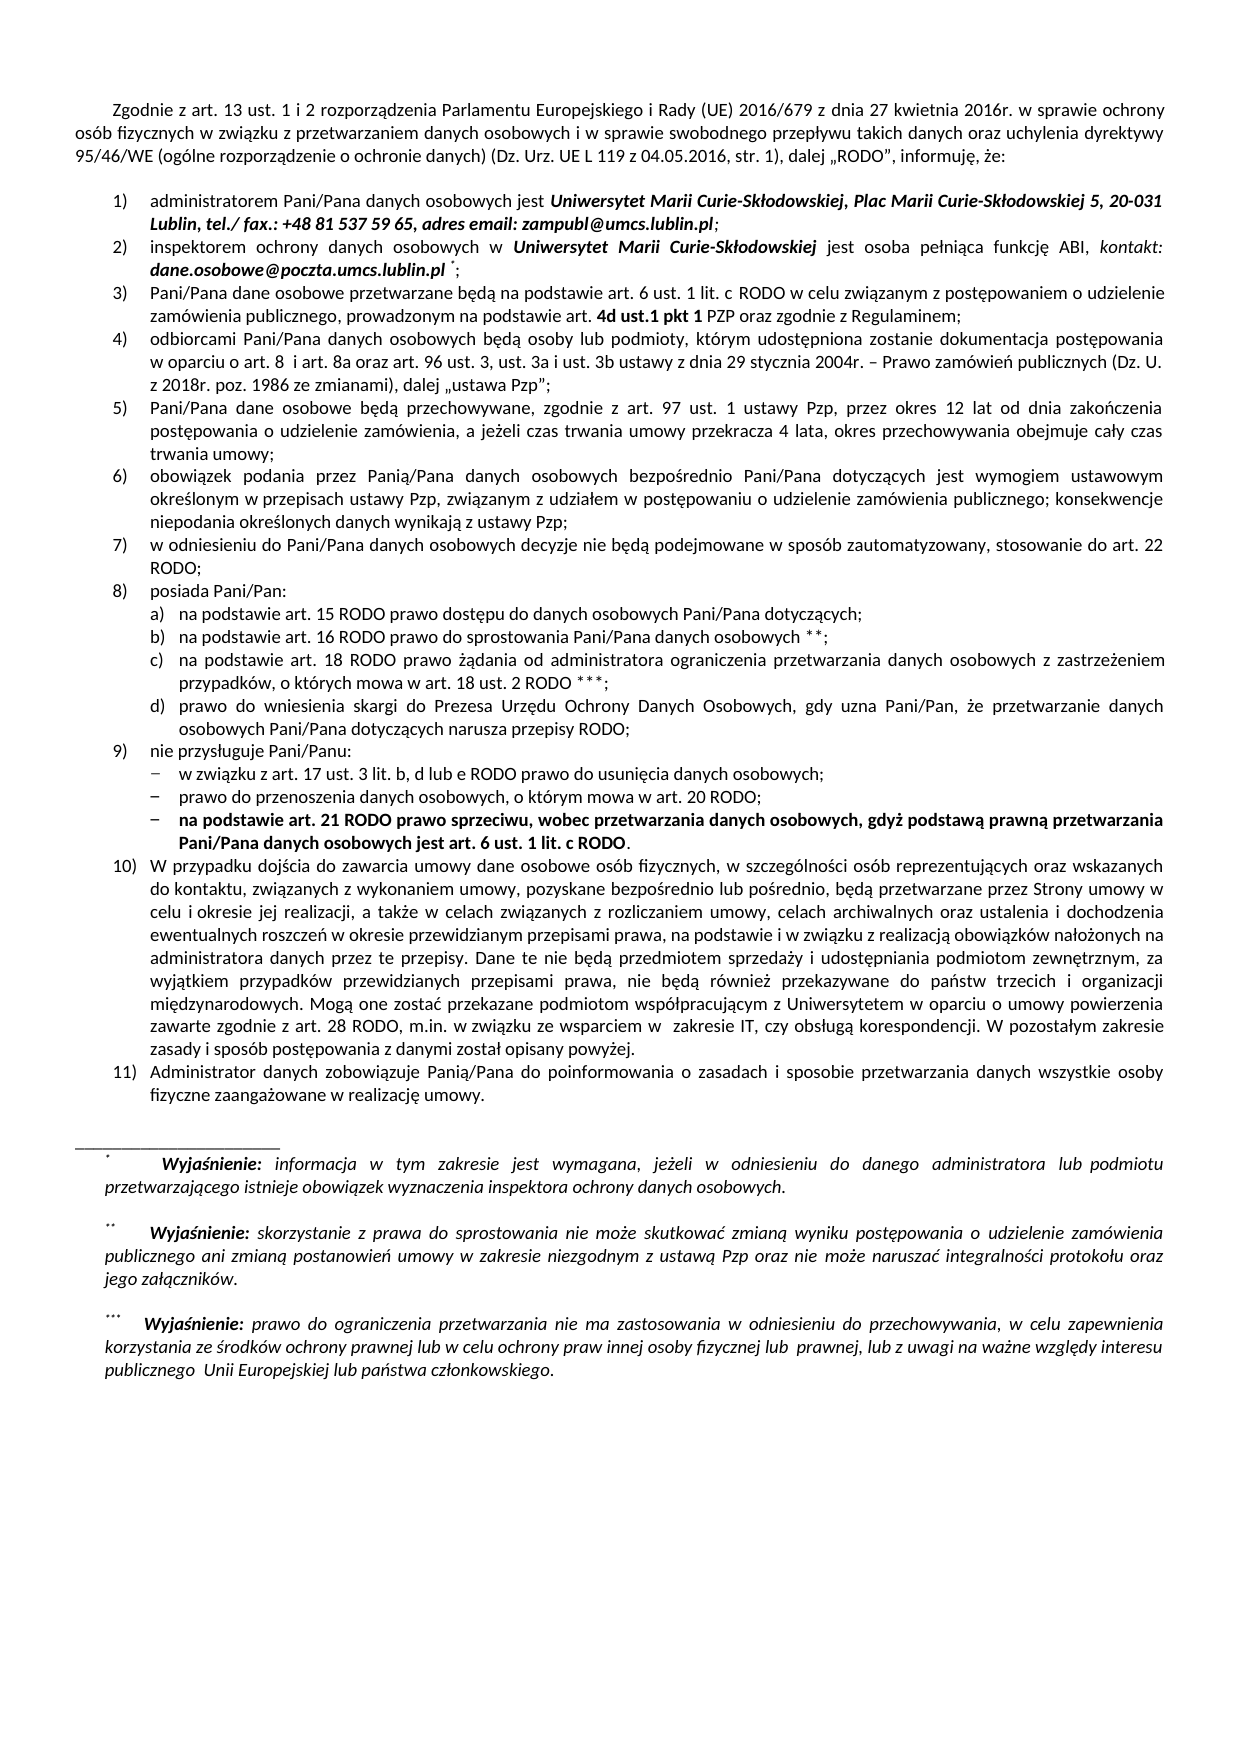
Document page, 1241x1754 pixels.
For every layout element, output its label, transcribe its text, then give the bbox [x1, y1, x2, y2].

text ** Wyjaśnienie: skorzystanie z prawa do sprostowania nie może skutkować zmianą wyniku postępowania o udzielenie zamówienia publicznego ani zmianą postanowień umowy w zakresie niezgodnym z ustawą Pzp oraz nie może naruszać integralności protokołu oraz jego załączników. [104, 1221, 1165, 1289]
list W przypadku dojścia do zawarcia umowy dane osobowe osób fizycznych, w szczególności osób reprezentujących oraz wskazanych do kontaktu, związanych z wykonaniem umowy, pozyskane bezpośrednio lub pośrednio, będą przetwarzane przez Strony umowy w celu i okresie jej realizacji, a także w celach związanych z rozliczaniem umowy, celach archiwalnych oraz ustalenia i dochodzenia ewentualnych roszczeń w okresie przewidzianym przepisami prawa, na podstawie i w związku z realizacją obowiązków nałożonych na administratora danych przez te przepisy. Dane te nie będą przedmiotem sprzedaży i udostępniania podmiotom zewnętrznym, za wyjątkiem przypadków przewidzianych przepisami prawa, nie będą również przekazywane do państw trzecich i organizacji międzynarodowych. Mogą one zostać przekazane podmiotom współpracującym z Uniwersytetem w oparciu o umowy powierzenia zawarte zgodnie z art. 28 RODO, m.in. w związku ze wsparciem w zakresie IT, czy obsługą korespondencji. W pozostałym zakresie zasady i sposób postępowania z danymi został opisany powyżej. [112, 854, 1165, 1060]
list Pani/Pana dane osobowe będą przechowywane, zgodnie z art. 97 ust. 1 ustawy Pzp, przez okres 12 lat od dnia zakończenia postępowania o udzielenie zamówienia, a jeżeli czas trwania umowy przekracza 4 lata, okres przechowywania obejmuje cały czas trwania umowy; [112, 396, 1165, 464]
list administratorem Pani/Pana danych osobowych jest Uniwersytet Marii Curie-Skłodowskiej, Plac Marii Curie-Skłodowskiej 5, 20-031 Lublin, tel./ fax.: +48 81 537 59 65, adres email: zampubl@umcs.lublin.pl; [112, 189, 1165, 235]
list Administrator danych zobowiązuje Panią/Pana do poinformowania o zasadach i sposobie przetwarzania danych wszystkie osoby fizyczne zaangażowane w realizację umowy. [112, 1060, 1165, 1106]
list w związku z art. 17 ust. 3 lit. b, d lub e RODO prawo do usunięcia danych osobowych; [149, 762, 1165, 785]
text *** Wyjaśnienie: prawo do ograniczenia przetwarzania nie ma zastosowania w odniesieniu do przechowywania, w celu zapewnienia korzystania ze środków ochrony prawnej lub w celu ochrony praw innej osoby fizycznej lub prawnej, lub z uwagi na ważne względy interesu publicznego Unii Europejskiej lub państwa członkowskiego. [104, 1312, 1165, 1381]
list prawo do wniesienia skargi do Prezesa Urzędu Ochrony Danych Osobowych, gdy uzna Pani/Pan, że przetwarzanie danych osobowych Pani/Pana dotyczących narusza przepisy RODO; [150, 694, 1165, 739]
text * Wyjaśnienie: informacja w tym zakresie jest wymagana, jeżeli w odniesieniu do danego administratora lub podmiotu przetwarzającego istnieje obowiązek wyznaczenia inspektora ochrony danych osobowych. [104, 1152, 1165, 1198]
list odbiorcami Pani/Pana danych osobowych będą osoby lub podmioty, którym udostępniona zostanie dokumentacja postępowania w oparciu o art. 8 i art. 8a oraz art. 96 ust. 3, ust. 3a i ust. 3b ustawy z dnia 29 stycznia 2004r. – Prawo zamówień publicznych (Dz. U. z 2018r. poz. 1986 ze zmianami), dalej „ustawa Pzp”; [112, 327, 1165, 396]
text ______________________ [75, 1129, 1165, 1152]
list Pani/Pana dane osobowe przetwarzane będą na podstawie art. 6 ust. 1 lit. c RODO w celu związanym z postępowaniem o udzielenie zamówienia publicznego, prowadzonym na podstawie art. 4d ust.1 pkt 1 PZP oraz zgodnie z Regulaminem; [112, 281, 1165, 327]
list na podstawie art. 16 RODO prawo do sprostowania Pani/Pana danych osobowych **; [150, 625, 1165, 648]
list obowiązek podania przez Panią/Pana danych osobowych bezpośrednio Pani/Pana dotyczących jest wymogiem ustawowym określonym w przepisach ustawy Pzp, związanym z udziałem w postępowaniu o udzielenie zamówienia publicznego; konsekwencje niepodania określonych danych wynikają z ustawy Pzp; [112, 464, 1165, 533]
list inspektorem ochrony danych osobowych w Uniwersytet Marii Curie-Skłodowskiej jest osoba pełniąca funkcję ABI, kontakt: dane.osobowe@poczta.umcs.lublin.pl *; [112, 235, 1165, 281]
list na podstawie art. 15 RODO prawo dostępu do danych osobowych Pani/Pana dotyczących; [150, 602, 1165, 625]
list posiada Pani/Pan: [112, 579, 1165, 602]
list w odniesieniu do Pani/Pana danych osobowych decyzje nie będą podejmowane w sposób zautomatyzowany, stosowanie do art. 22 RODO; [112, 533, 1165, 579]
list prawo do przenoszenia danych osobowych, o którym mowa w art. 20 RODO; [149, 785, 1165, 808]
text Zgodnie z art. 13 ust. 1 i 2 rozporządzenia Parlamentu Europejskiego i Rady (UE) 2016/679 z dnia 27 kwietnia 2016r. w sprawie ochrony osób fizycznych w związku z przetwarzaniem danych osobowych i w sprawie swobodnego przepływu takich danych oraz uchylenia dyrektywy 95/46/WE (ogólne rozporządzenie o ochronie danych) (Dz. Urz. UE L 119 z 04.05.2016, str. 1), dalej „RODO”, informuję, że: [75, 98, 1165, 167]
list na podstawie art. 21 RODO prawo sprzeciwu, wobec przetwarzania danych osobowych, gdyż podstawą prawną przetwarzania Pani/Pana danych osobowych jest art. 6 ust. 1 lit. c RODO. [149, 808, 1165, 854]
list nie przysługuje Pani/Panu: [112, 739, 1165, 762]
list na podstawie art. 18 RODO prawo żądania od administratora ograniczenia przetwarzania danych osobowych z zastrzeżeniem przypadków, o których mowa w art. 18 ust. 2 RODO ***; [150, 648, 1165, 694]
